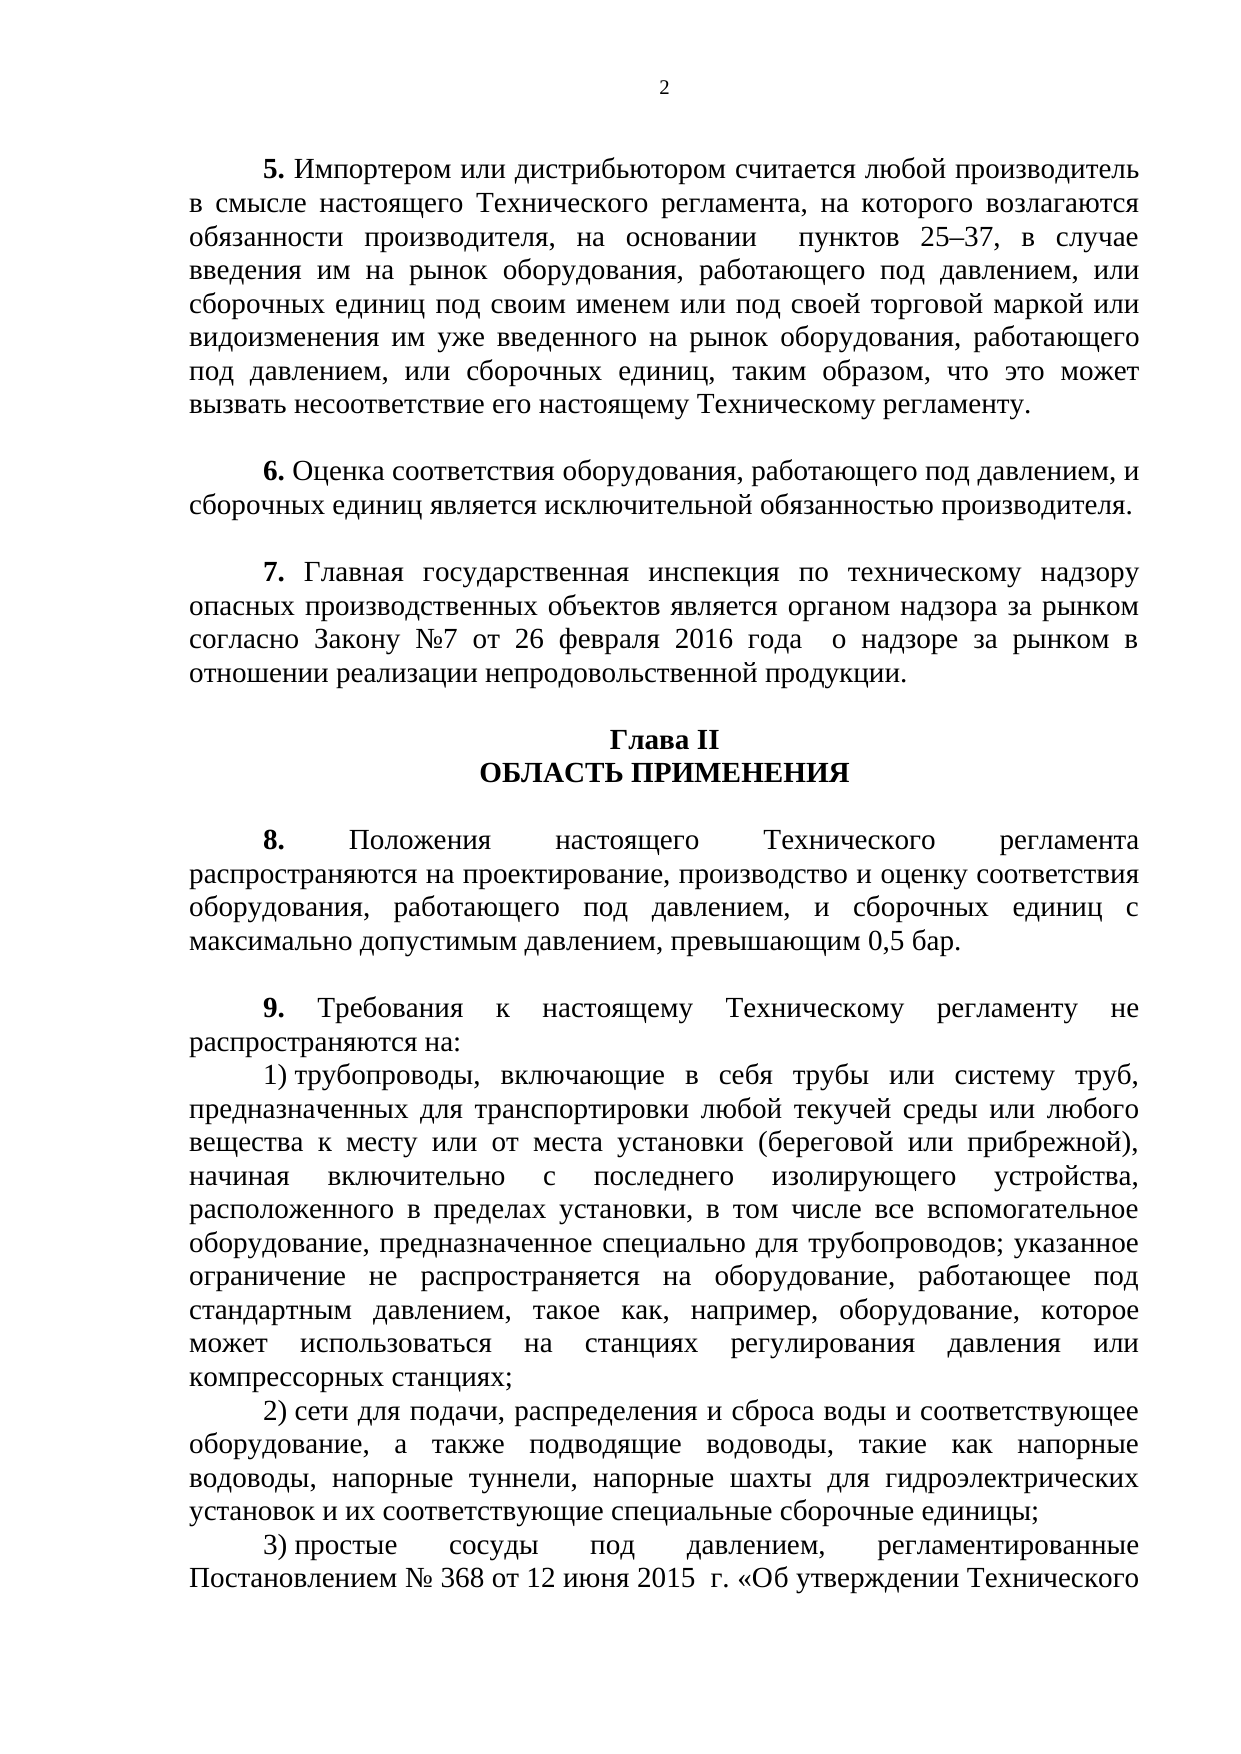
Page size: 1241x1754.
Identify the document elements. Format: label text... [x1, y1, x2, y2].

text ОБЛАСТЬ ПРИМЕНЕНИЯ [189, 755, 1140, 789]
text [189, 1527, 1140, 1594]
text 6. Оценка соответствия оборудования, работающего под давлением, и сборочных единиц является исключительной обязанностью производителя. [189, 453, 1140, 521]
text 1) трубопроводы, включающие в себя трубы или систему труб, предназначенных для транспортировки любой текучей среды или любого вещества к месту или от места установки (береговой или прибрежной), начиная включительно с последнего изолирующего устройства, расположенного в пределах установки, в том числе все вспомогательное оборудование, предназначенное специально для трубопроводов; указанное ограничение не распространяется на оборудование, работающее под стандартным давлением, такое как, например, оборудование, которое может использоваться на станциях регулирования давления или компрессорных станциях; [189, 1057, 1140, 1393]
text 8. Положения настоящего Технического регламента распространяются на проектирование, производство и оценку соответствия оборудования, работающего под давлением, и сборочных единиц с максимально допустимым давлением, превышающим 0,5 бар. [189, 822, 1140, 957]
text 5. Импортером или дистрибьютором считается любой производитель в смысле настоящего Технического регламента, на которого возлагаются обязанности производителя, на основании пунктов 25–37, в случае введения им на рынок оборудования, работающего под давлением, или сборочных единиц под своим именем или под своей торговой маркой или видоизменения им уже введенного на рынок оборудования, работающего под давлением, или сборочных единиц, таким образом, что это может вызвать несоответствие его настоящему Техническому регламенту. [189, 152, 1140, 420]
text Глава II [189, 722, 1140, 755]
text 7. Главная государственная инспекция по техническому надзору опасных производственных объектов является органом надзора за рынком согласно Закону №7 от 26 февраля 2016 года о надзоре за рынком в отношении реализации непродовольственной продукции. [189, 554, 1140, 688]
text 2) сети для подачи, распределения и сброса воды и соответствующее оборудование, а также подводящие водоводы, такие как напорные водоводы, напорные туннели, напорные шахты для гидроэлектрических установок и их соответствующие специальные сборочные единицы; [189, 1393, 1140, 1527]
text 9. Требования к настоящему Техническому регламенту не распространяются на: [189, 990, 1140, 1057]
